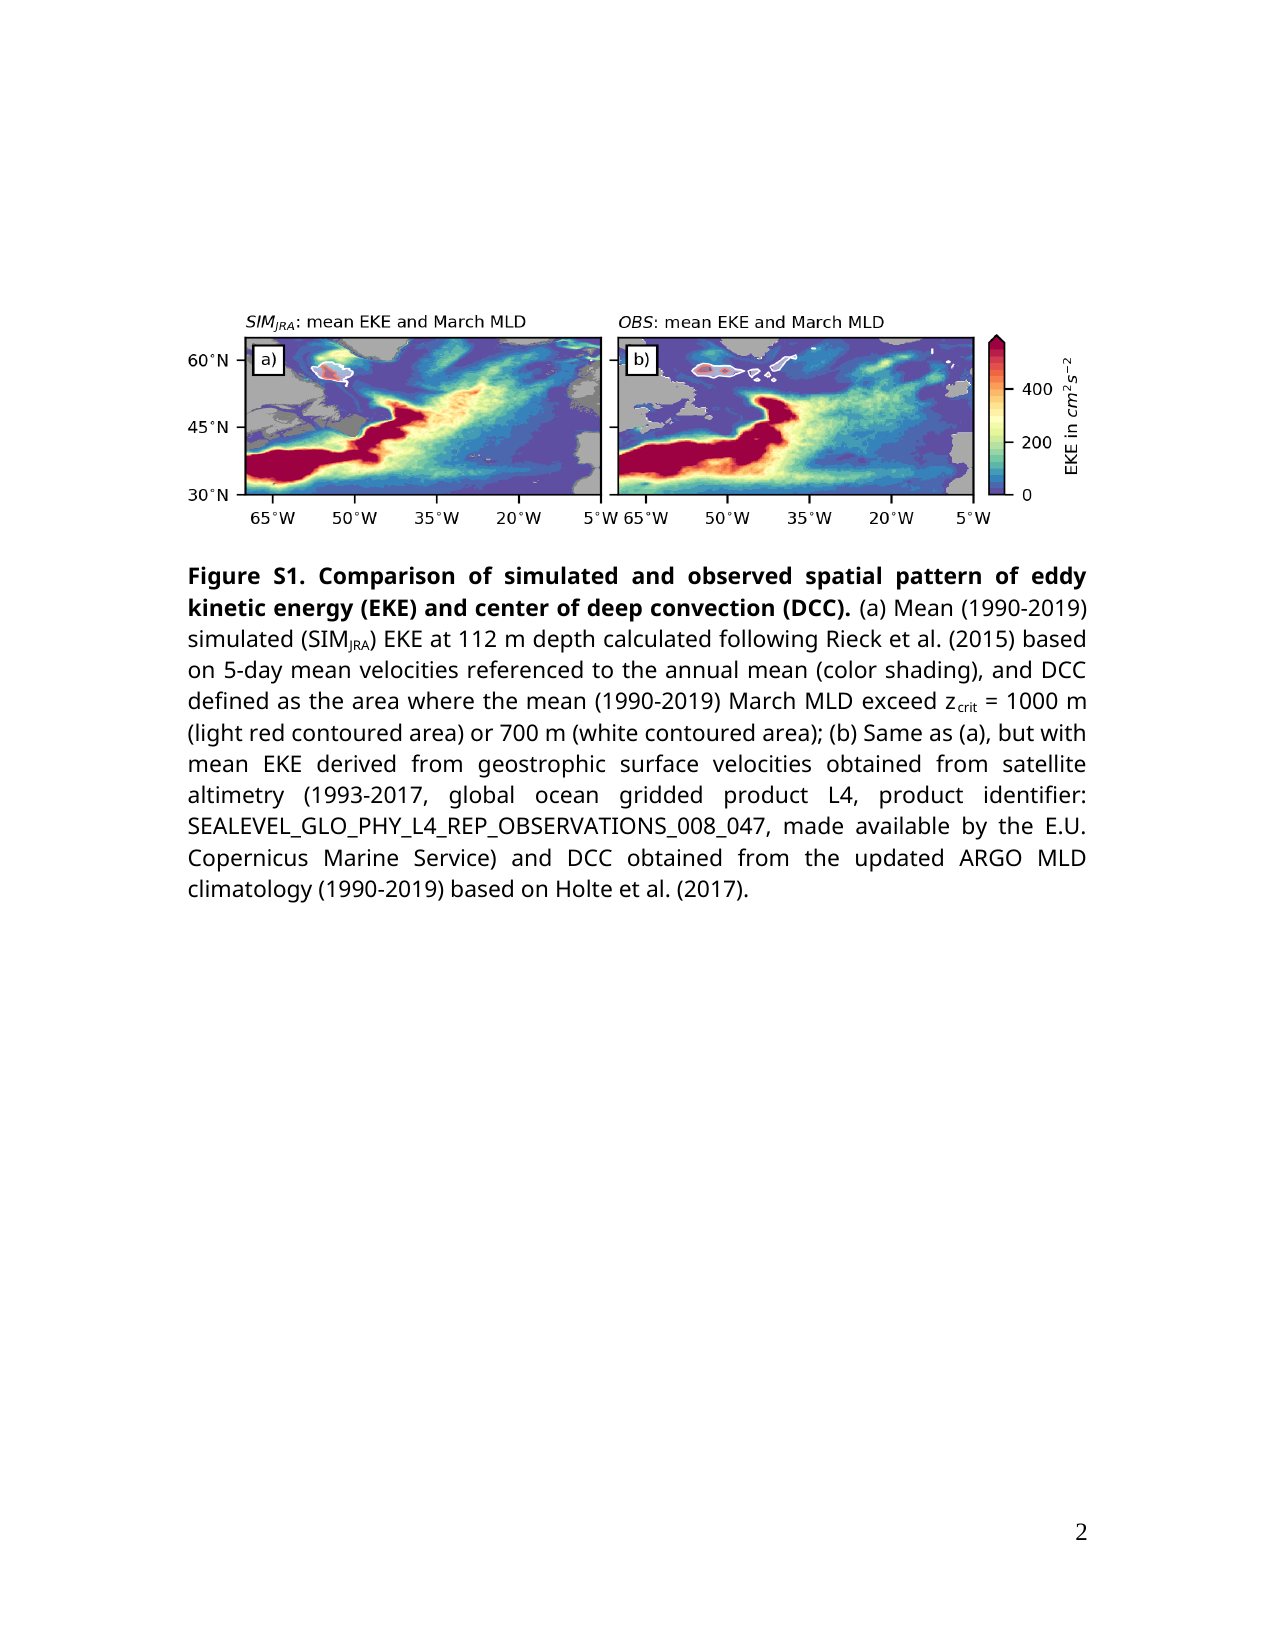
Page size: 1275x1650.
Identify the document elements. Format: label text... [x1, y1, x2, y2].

text Figure S1. Comparison of simulated and observed spatial pattern of eddy kinetic energy (EKE) and center of deep convection (DCC). (a) Mean (1990-2019) simulated (SIMJRA) EKE at 112 m depth calculated following Rieck et al. (2015) based on 5-day mean velocities referenced to the annual mean (color shading), and DCC defined as the area where the mean (1990-2019) March MLD exceed zcrit = 1000 m (light red contoured area) or 700 m (white contoured area); (b) Same as (a), but with mean EKE derived from geostrophic surface velocities obtained from satellite altimetry (1993-2017, global ocean gridded product L4, product identifier: SEALEVEL_GLO_PHY_L4_REP_OBSERVATIONS_008_047, made available by the E.U. Copernicus Marine Service) and DCC obtained from the updated ARGO MLD climatology (1990-2019) based on Holte et al. (2017). [187, 560, 1087, 904]
picture [187, 309, 1088, 532]
